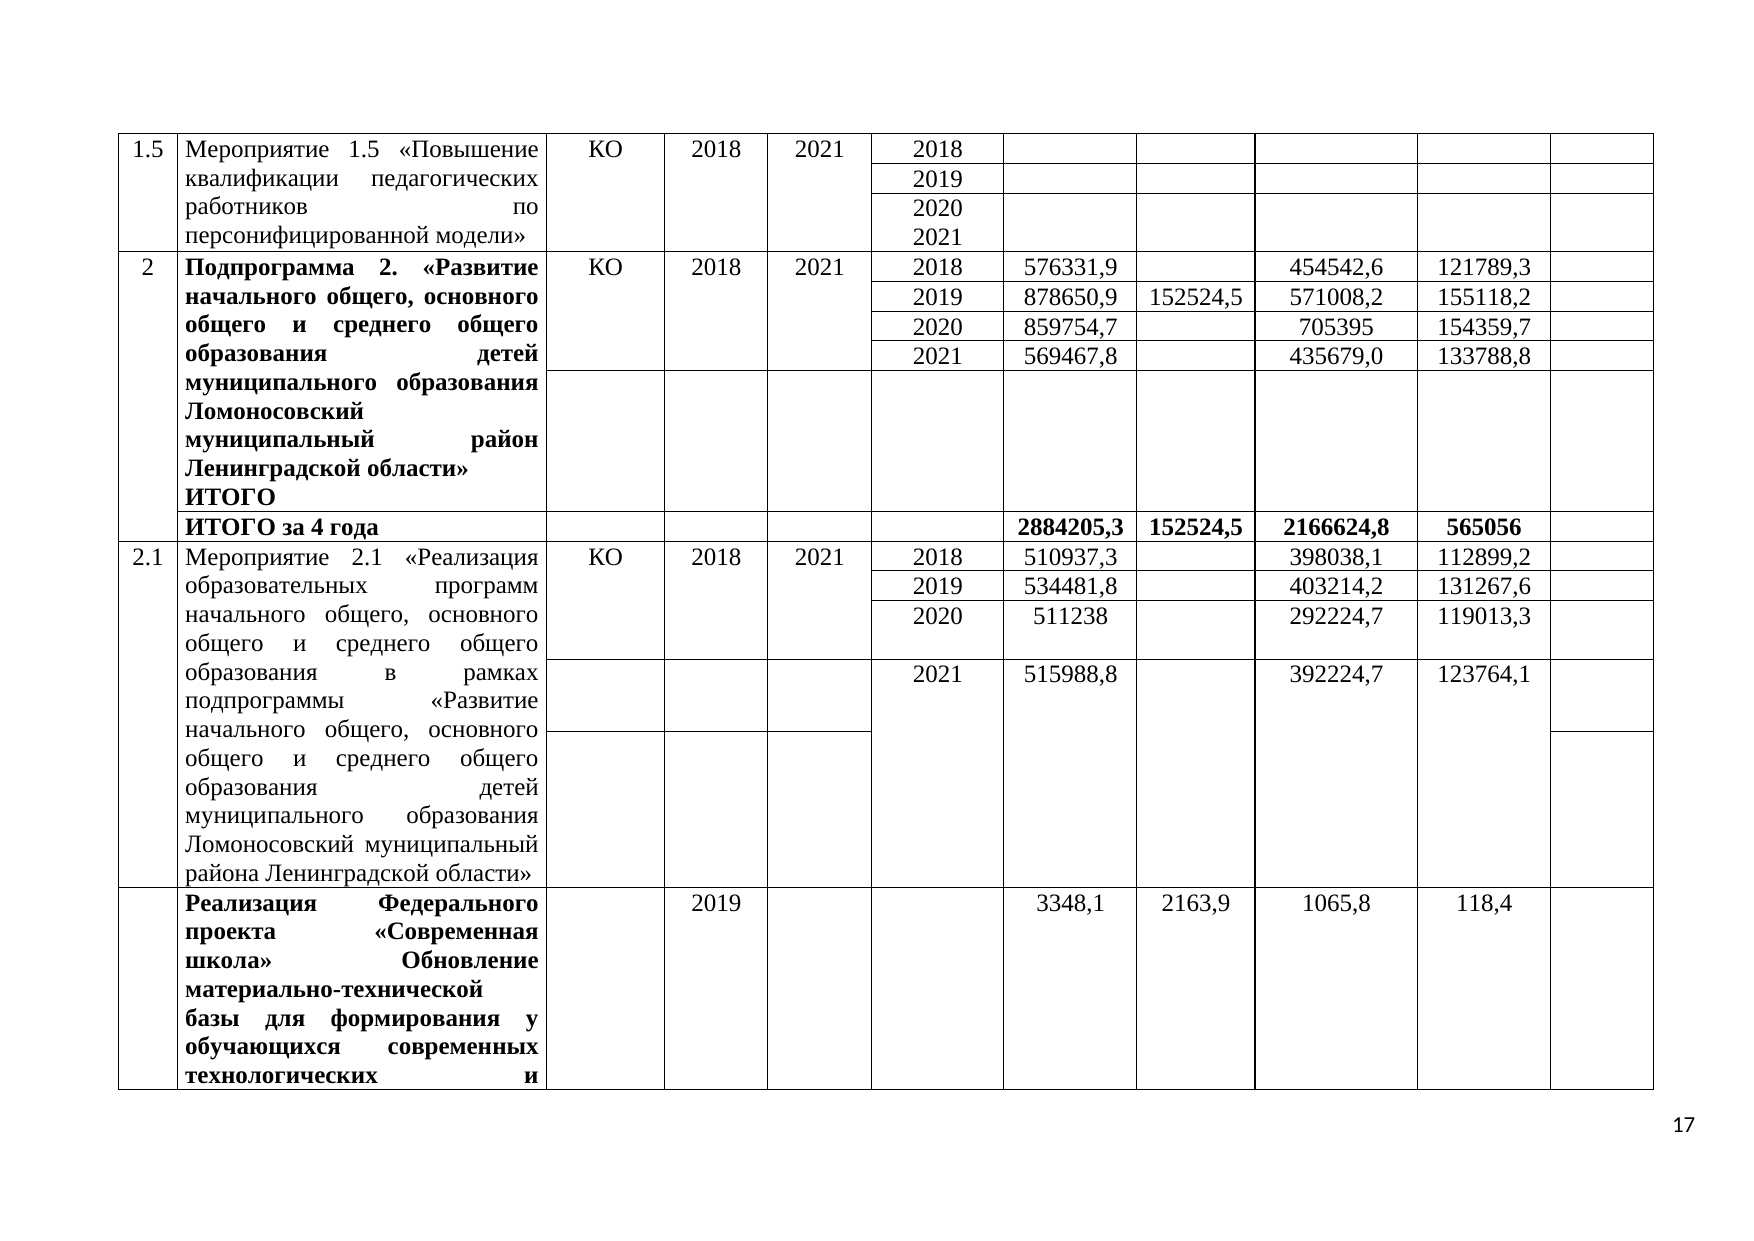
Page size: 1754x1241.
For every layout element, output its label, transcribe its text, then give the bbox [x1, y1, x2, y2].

table_cell [1551, 542, 1653, 570]
table_cell 118,4 [1418, 888, 1550, 1089]
table_cell 2163,9 [1137, 888, 1254, 1089]
table_cell [547, 660, 664, 731]
table_cell [547, 732, 664, 887]
table_cell [872, 371, 1003, 511]
table_cell [1137, 252, 1254, 281]
table_cell [1256, 134, 1417, 163]
table_cell 155118,2 [1418, 282, 1550, 311]
table_cell 2018 [872, 542, 1003, 570]
table_cell [1137, 571, 1254, 600]
table_cell 2.1 [119, 542, 177, 887]
table_cell 534481,8 [1004, 571, 1136, 600]
table_cell 565056 [1418, 512, 1550, 541]
table_cell [1137, 660, 1254, 887]
table_cell 571008,2 [1256, 282, 1417, 311]
table_cell 705395 [1256, 312, 1417, 340]
table_cell [1256, 164, 1417, 192]
table_cell 403214,2 [1256, 571, 1417, 600]
table_cell [1551, 660, 1653, 731]
table_cell 2021 [872, 660, 1003, 887]
table_cell 1.5 [119, 134, 177, 251]
table_cell 2020 [872, 312, 1003, 340]
table_cell 859754,7 [1004, 312, 1136, 340]
table_cell [1551, 252, 1653, 281]
table_cell [665, 512, 767, 541]
table_cell 2019 [665, 888, 767, 1089]
table_cell [1551, 571, 1653, 600]
table_cell 292224,7 [1256, 601, 1417, 658]
table_cell [1551, 341, 1653, 370]
table_cell 2020 2021 [872, 194, 1003, 251]
table_cell [1551, 732, 1653, 887]
table_cell 112899,2 [1418, 542, 1550, 570]
table_cell КО [547, 134, 664, 251]
table_cell 2 [119, 252, 177, 541]
table_cell [1256, 194, 1417, 251]
table_cell [768, 732, 871, 887]
table_cell [872, 888, 1003, 1089]
table_cell 878650,9 [1004, 282, 1136, 311]
table_cell 131267,6 [1418, 571, 1550, 600]
table_cell Мероприятие 1.5 «Повышение квалификации педагогических работников по персонифицированной модели» [178, 134, 546, 251]
table_cell [665, 660, 767, 731]
table_cell [1137, 194, 1254, 251]
table_cell 2019 [872, 282, 1003, 311]
table_cell [1137, 601, 1254, 658]
table_cell [665, 371, 767, 511]
table_cell [1137, 164, 1254, 192]
table_cell [1137, 371, 1254, 511]
table_cell 2021 [768, 542, 871, 658]
table_cell 2020 [872, 601, 1003, 658]
table_cell 2018 [665, 542, 767, 658]
table_cell 121789,3 [1418, 252, 1550, 281]
table_cell 1065,8 [1256, 888, 1417, 1089]
table_cell 119013,3 [1418, 601, 1550, 658]
table_cell 123764,1 [1418, 660, 1550, 887]
table_cell 3348,1 [1004, 888, 1136, 1089]
table_cell [1551, 164, 1653, 192]
table_cell [1551, 312, 1653, 340]
table_cell 454542,6 [1256, 252, 1417, 281]
table_cell [768, 660, 871, 731]
table_cell [1004, 194, 1136, 251]
table_cell 2021 [872, 341, 1003, 370]
table_cell [1551, 371, 1653, 511]
table_cell 2019 [872, 571, 1003, 600]
table_cell [768, 371, 871, 511]
table_cell [1551, 134, 1653, 163]
table_cell 152524,5 [1137, 512, 1254, 541]
table_cell [1551, 282, 1653, 311]
table_cell 2884205,3 [1004, 512, 1136, 541]
table_cell [872, 512, 1003, 541]
table_cell Мероприятие 2.1 «Реализация образовательных программ начального общего, основного общего и среднего общего образования в рамках подпрограммы «Развитие начального общего, основного общего и среднего общего образования детей муниципального образования Ломоносовский муниципальный района Ленинградской области» [178, 542, 546, 887]
table_cell [768, 888, 871, 1089]
table_cell 2019 [872, 164, 1003, 192]
table_cell [1137, 134, 1254, 163]
table_cell [1004, 371, 1136, 511]
table_cell [547, 371, 664, 511]
table_cell [1551, 512, 1653, 541]
table_cell [1256, 371, 1417, 511]
table_cell [1551, 194, 1653, 251]
table_cell 2166624,8 [1256, 512, 1417, 541]
table_cell [1004, 164, 1136, 192]
table_cell [547, 888, 664, 1089]
table_cell Подпрограмма 2. «Развитие начального общего, основного общего и среднего общего образования детей муниципального образования Ломоносовский муниципальный район Ленинградской области» ИТОГО [178, 252, 546, 511]
table_cell [119, 888, 177, 1089]
table_cell 576331,9 [1004, 252, 1136, 281]
table_cell 515988,8 [1004, 660, 1136, 887]
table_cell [178, 888, 546, 1089]
table_cell 2018 [872, 134, 1003, 163]
table_cell 398038,1 [1256, 542, 1417, 570]
table_cell 435679,0 [1256, 341, 1417, 370]
table_cell [1418, 371, 1550, 511]
table_cell 154359,7 [1418, 312, 1550, 340]
table_cell 2021 [768, 134, 871, 251]
table_cell 2021 [768, 252, 871, 370]
table_cell [547, 512, 664, 541]
table_cell [665, 732, 767, 887]
table_cell 392224,7 [1256, 660, 1417, 887]
table_cell [1551, 888, 1653, 1089]
table_cell [1137, 341, 1254, 370]
table_cell [1418, 134, 1550, 163]
table_cell 510937,3 [1004, 542, 1136, 570]
table_cell 133788,8 [1418, 341, 1550, 370]
table_cell [1418, 194, 1550, 251]
table_cell [1004, 134, 1136, 163]
table_cell [1137, 312, 1254, 340]
table_cell 2018 [872, 252, 1003, 281]
table_cell [768, 512, 871, 541]
table_cell 569467,8 [1004, 341, 1136, 370]
table_cell 511238 [1004, 601, 1136, 658]
table_cell 2018 [665, 252, 767, 370]
table_cell КО [547, 542, 664, 658]
table_cell 2018 [665, 134, 767, 251]
table_cell [1418, 164, 1550, 192]
table_cell [1137, 542, 1254, 570]
table_cell КО [547, 252, 664, 370]
table_cell [1551, 601, 1653, 658]
table_cell 152524,5 [1137, 282, 1254, 311]
table_cell ИТОГО за 4 года [178, 512, 546, 541]
